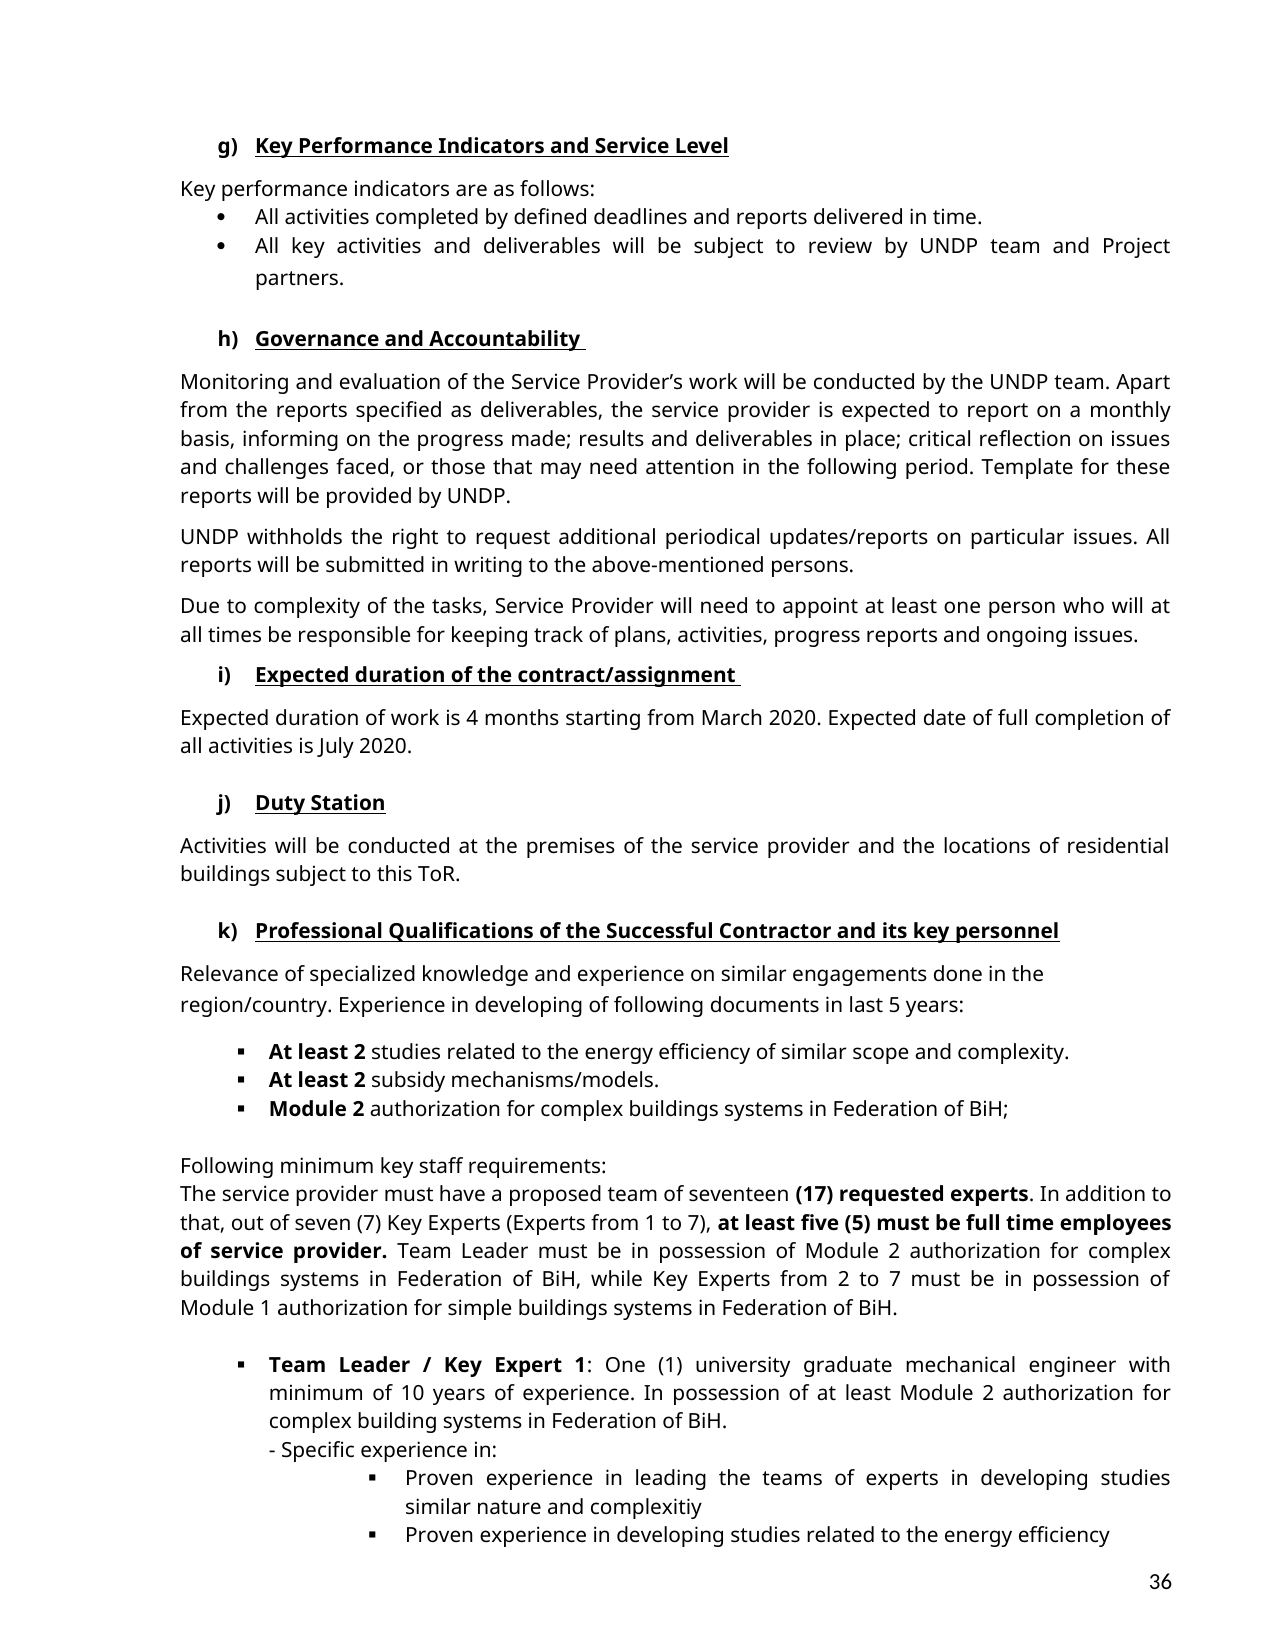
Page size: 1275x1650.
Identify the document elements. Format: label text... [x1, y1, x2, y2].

list Expected duration of the contract/assignment [217, 661, 1172, 689]
text Expected duration of work is 4 months starting from March 2020. Expected date of full completion of all activities is July 2020. [180, 703, 1172, 760]
text Relevance of specialized knowledge and experience on similar engagements done in the region/country. Experience in developing of following documents in last 5 years: [180, 959, 1172, 1018]
text UNDP withholds the right to request additional periodical updates/reports on particular issues. All reports will be submitted in writing to the above-mentioned persons. [180, 522, 1172, 579]
text Following minimum key staff requirements: [180, 1151, 1172, 1179]
list Professional Qualifications of the Successful Contractor and its key personnel [217, 916, 1172, 945]
list All key activities and deliverables will be subject to review by UNDP team and Project partners. [217, 231, 1172, 292]
list Key Performance Indicators and Service Level [217, 131, 1172, 160]
list Proven experience in developing studies related to the energy efficiency [367, 1520, 1172, 1549]
list At least 2 subsidy mechanisms/models. [236, 1065, 1172, 1094]
list All activities completed by defined deadlines and reports delivered in time. [217, 202, 1172, 231]
list Team Leader / Key Expert 1: One (1) university graduate mechanical engineer with minimum of 10 years of experience. In possession of at least Module 2 authorization for complex building systems in Federation of BiH. [236, 1350, 1172, 1435]
text Monitoring and evaluation of the Service Provider’s work will be conducted by the UNDP team. Apart from the reports specified as deliverables, the service provider is expected to report on a monthly basis, informing on the progress made; results and deliverables in place; critical reflection on issues and challenges faced, or those that may need attention in the following period. Template for these reports will be provided by UNDP. [180, 367, 1172, 509]
list Module 2 authorization for complex buildings systems in Federation of BiH; [236, 1094, 1172, 1122]
list Duty Station [217, 788, 1172, 817]
text The service provider must have a proposed team of seventeen (17) requested experts. In addition to that, out of seven (7) Key Experts (Experts from 1 to 7), at least five (5) must be full time employees of service provider. Team Leader must be in possession of Module 2 authorization for complex buildings systems in Federation of BiH, while Key Experts from 2 to 7 must be in possession of Module 1 authorization for simple buildings systems in Federation of BiH. [180, 1179, 1172, 1321]
list At least 2 studies related to the energy efficiency of similar scope and complexity. [236, 1037, 1172, 1065]
list Proven experience in leading the teams of experts in developing studies similar nature and complexitiy [367, 1463, 1172, 1520]
text Activities will be conducted at the premises of the service provider and the locations of residential buildings subject to this ToR. [180, 831, 1172, 888]
text Key performance indicators are as follows: [180, 174, 1172, 202]
text Due to complexity of the tasks, Service Provider will need to appoint at least one person who will at all times be responsible for keeping track of plans, activities, progress reports and ongoing issues. [180, 591, 1172, 648]
list Governance and Accountability [217, 324, 1172, 353]
text - Specific experience in: [194, 1435, 1172, 1463]
